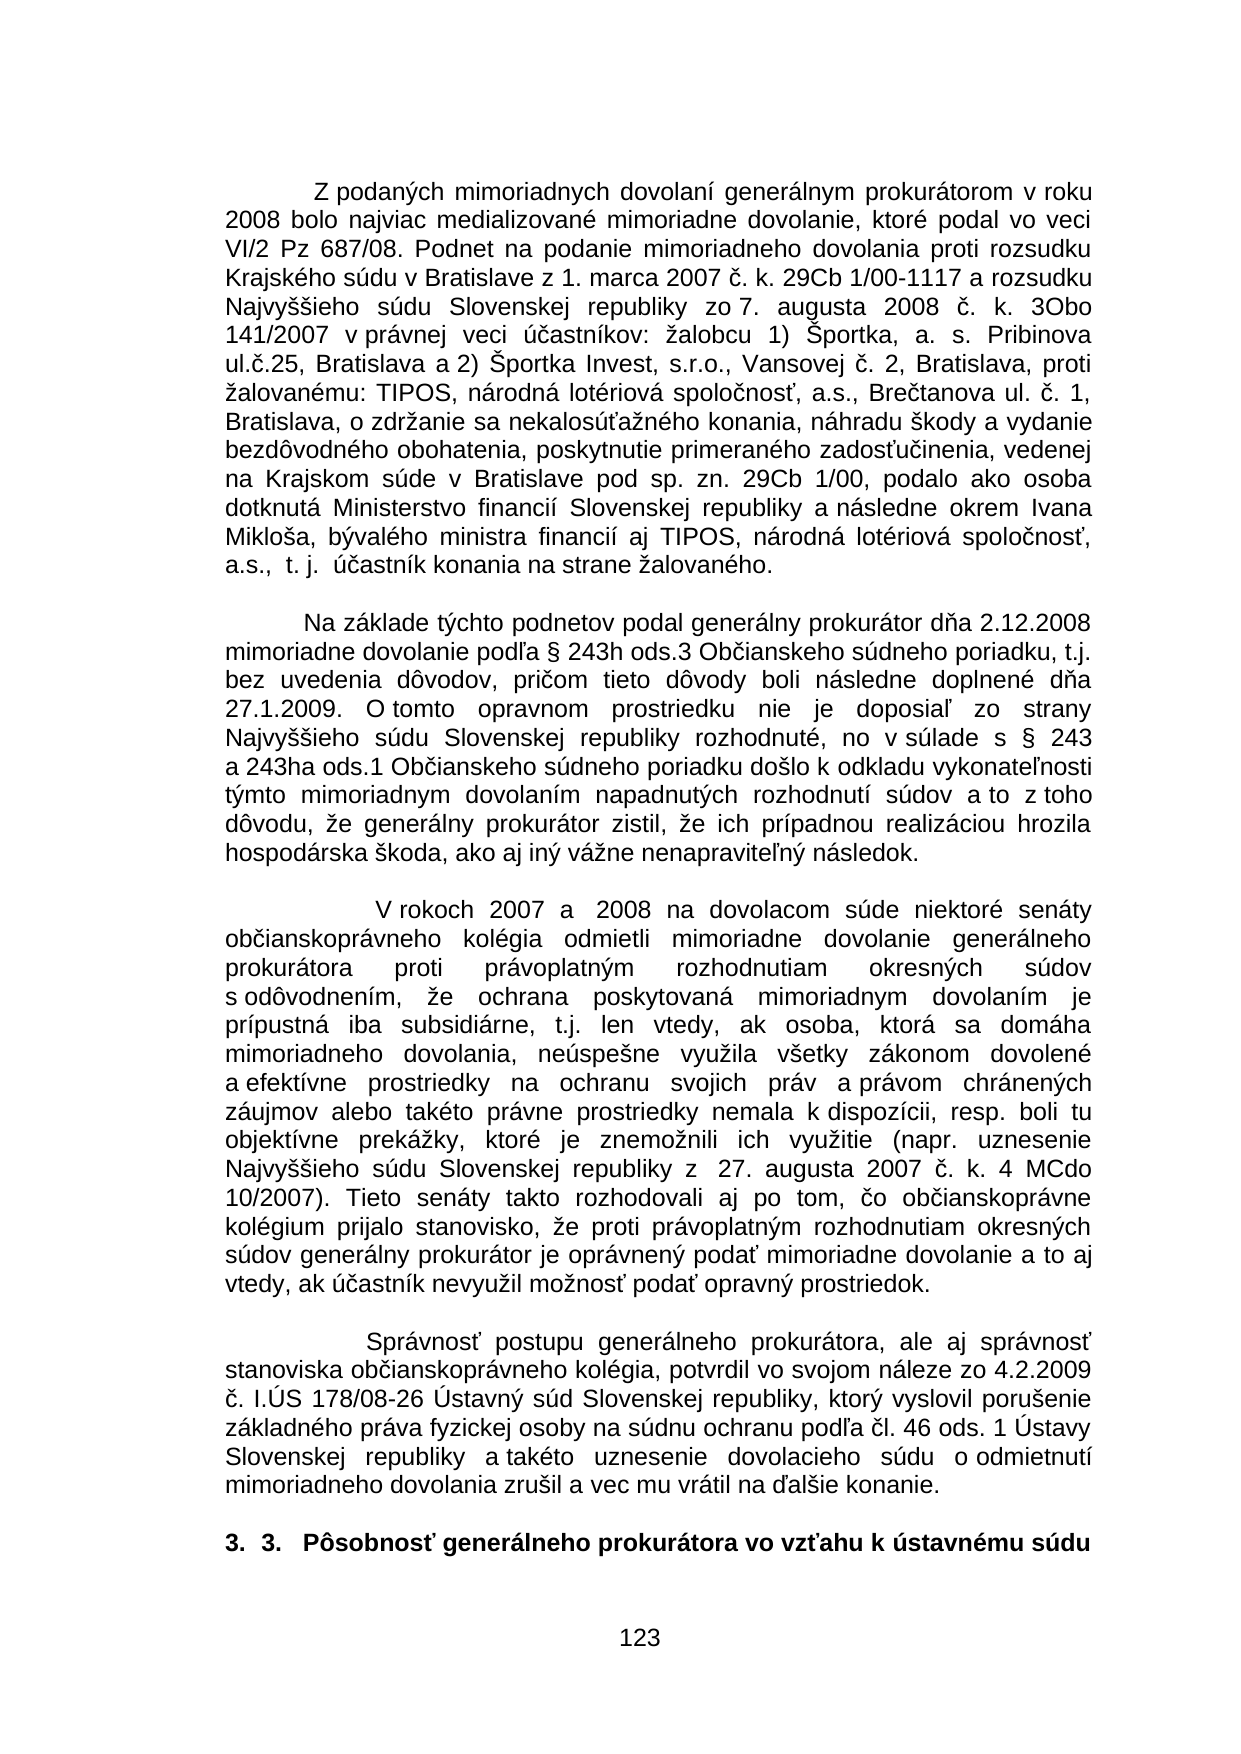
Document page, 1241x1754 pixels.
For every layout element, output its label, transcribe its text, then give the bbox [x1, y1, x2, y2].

text Na základe týchto podnetov podal generálny prokurátor dňa 2.12.2008 mimoriadne dovolanie podľa § 243h ods.3 Občianskeho súdneho poriadku, t.j. bez uvedenia dôvodov, pričom tieto dôvody boli následne doplnené dňa 27.1.2009. O tomto opravnom prostriedku nie je doposiaľ zo strany Najvyššieho súdu Slovenskej republiky rozhodnuté, no v súlade s § 243 a 243ha ods.1 Občianskeho súdneho poriadku došlo k odkladu vykonateľnosti týmto mimoriadnym dovolaním napadnutých rozhodnutí súdov a to z toho dôvodu, že generálny prokurátor zistil, že ich prípadnou realizáciou hrozila hospodárska škoda, ako aj iný vážne nenapraviteľný následok. [225, 608, 1092, 866]
list 3. Pôsobnosť generálneho prokurátora vo vzťahu k ústavnému súdu [225, 1528, 1092, 1556]
text V rokoch 2007 a 2008 na dovolacom súde niektoré senáty občianskoprávneho kolégia odmietli mimoriadne dovolanie generálneho prokurátora proti právoplatným rozhodnutiam okresných súdov s odôvodnením, že ochrana poskytovaná mimoriadnym dovolaním je prípustná iba subsidiárne, t.j. len vtedy, ak osoba, ktorá sa domáha mimoriadneho dovolania, neúspešne využila všetky zákonom dovolené a efektívne prostriedky na ochranu svojich práv a právom chránených záujmov alebo takéto právne prostriedky nemala k dispozícii, resp. boli tu objektívne prekážky, ktoré je znemožnili ich využitie (napr. uznesenie Najvyššieho súdu Slovenskej republiky z 27. augusta 2007 č. k. 4 MCdo 10/2007). Tieto senáty takto rozhodovali aj po tom, čo občianskoprávne kolégium prijalo stanovisko, že proti právoplatným rozhodnutiam okresných súdov generálny prokurátor je oprávnený podať mimoriadne dovolanie a to aj vtedy, ak účastník nevyužil možnosť podať opravný prostriedok. [225, 895, 1092, 1298]
text Správnosť postupu generálneho prokurátora, ale aj správnosť stanoviska občianskoprávneho kolégia, potvrdil vo svojom náleze zo 4.2.2009 č. I.ÚS 178/08-26 Ústavný súd Slovenskej republiky, ktorý vyslovil porušenie základného práva fyzickej osoby na súdnu ochranu podľa čl. 46 ods. 1 Ústavy Slovenskej republiky a takéto uznesenie dovolacieho súdu o odmietnutí mimoriadneho dovolania zrušil a vec mu vrátil na ďalšie konanie. [225, 1326, 1092, 1499]
text Z podaných mimoriadnych dovolaní generálnym prokurátorom v roku 2008 bolo najviac medializované mimoriadne dovolanie, ktoré podal vo veci VI/2 Pz 687/08. Podnet na podanie mimoriadneho dovolania proti rozsudku Krajského súdu v Bratislave z 1. marca 2007 č. k. 29Cb 1/00-1117 a rozsudku Najvyššieho súdu Slovenskej republiky zo 7. augusta 2008 č. k. 3Obo 141/2007 v právnej veci účastníkov: žalobcu 1) Športka, a. s. Pribinova ul.č.25, Bratislava a 2) Športka Invest, s.r.o., Vansovej č. 2, Bratislava, proti žalovanému: TIPOS, národná lotériová spoločnosť, a.s., Brečtanova ul. č. 1, Bratislava, o zdržanie sa nekalosúťažného konania, náhradu škody a vydanie bezdôvodného obohatenia, poskytnutie primeraného zadosťučinenia, vedenej na Krajskom súde v Bratislave pod sp. zn. 29Cb 1/00, podalo ako osoba dotknutá Ministerstvo financií Slovenskej republiky a následne okrem Ivana Mikloša, bývalého ministra financií aj TIPOS, národná lotériová spoločnosť, a.s., t. j. účastník konania na strane žalovaného. [225, 176, 1092, 579]
